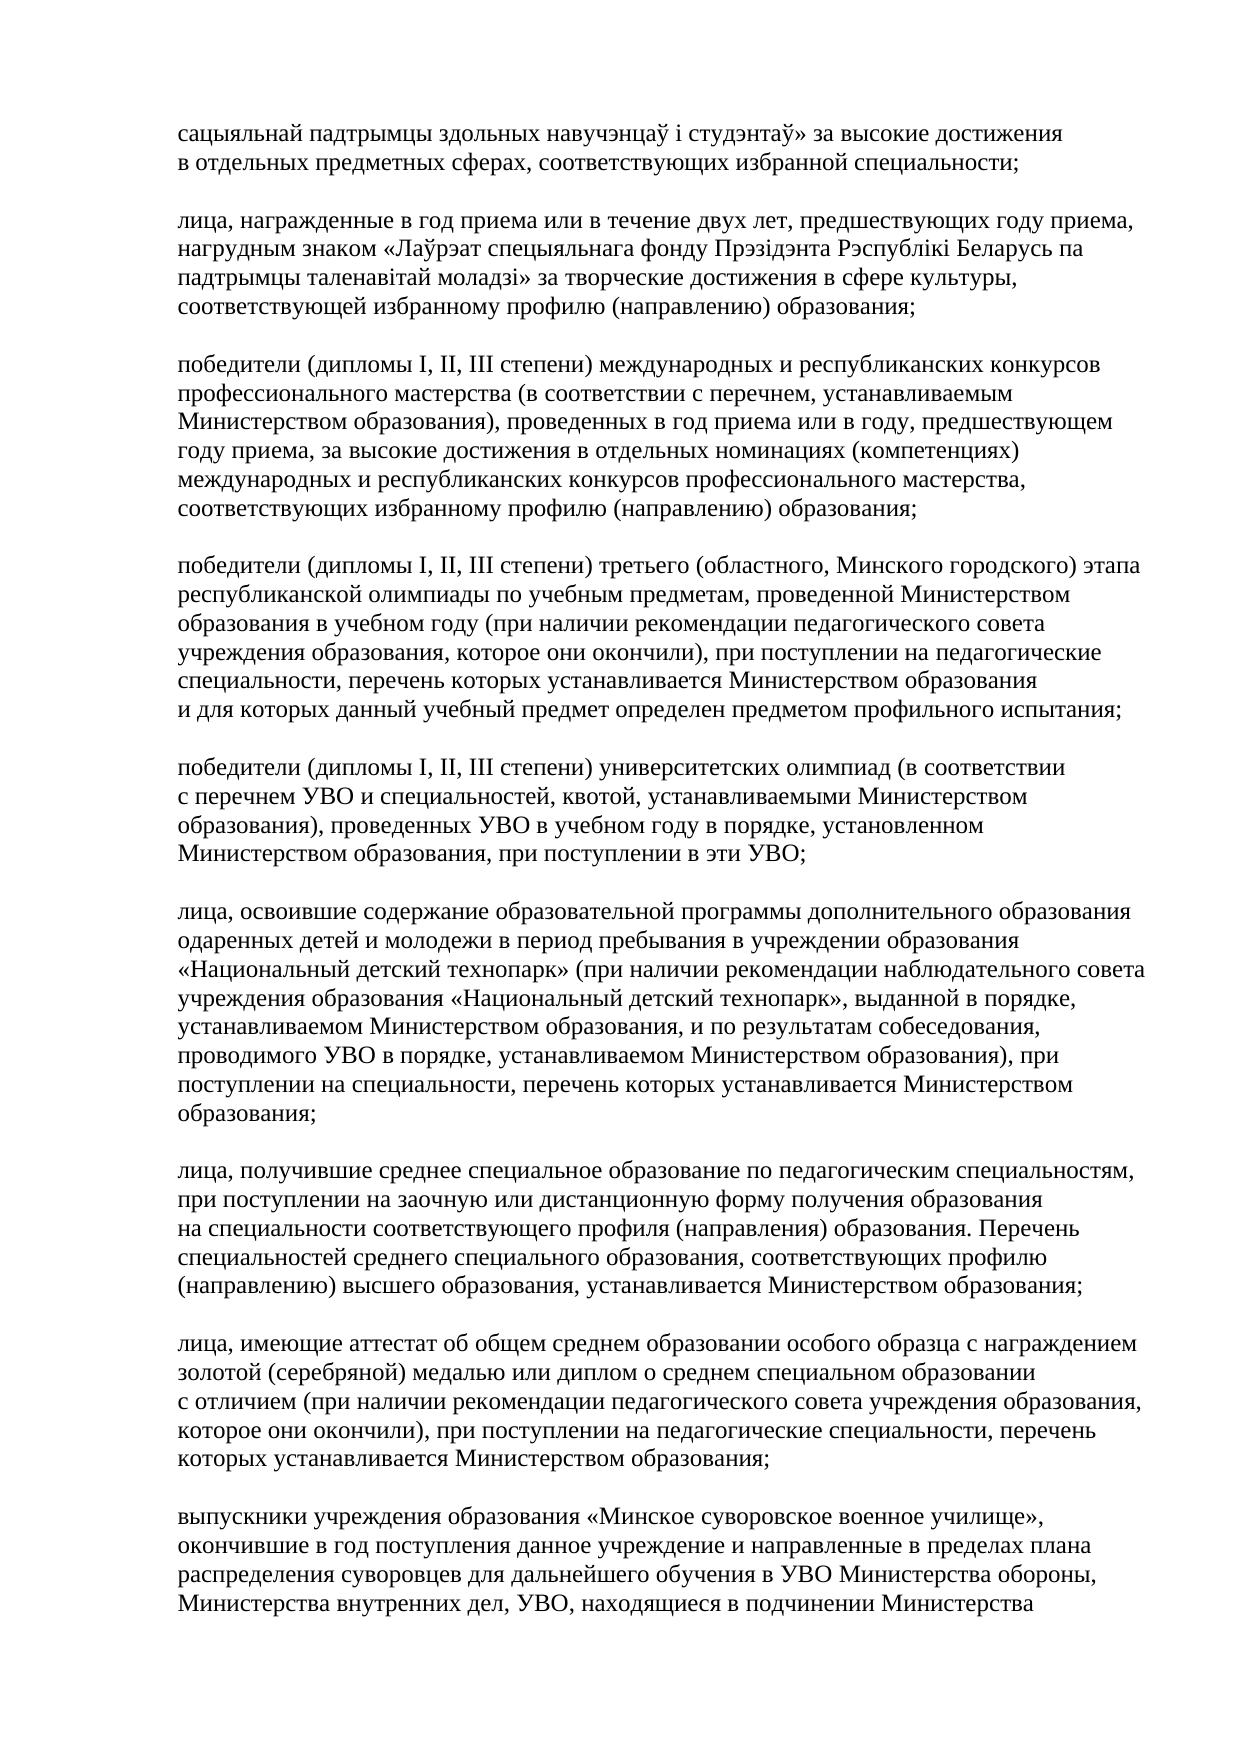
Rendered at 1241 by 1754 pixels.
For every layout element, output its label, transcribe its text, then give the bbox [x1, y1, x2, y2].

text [177, 118, 1152, 176]
text победители (дипломы I, II, III степени) международных и республиканских конкурсов профессионального мастерства (в соответствии с перечнем, устанавливаемым Министерством образования), проведенных в год приема или в году, предшествующем году приема, за высокие достижения в отдельных номинациях (компетенциях) международных и республиканских конкурсов профессионального мастерства, соответствующих избранному профилю (направлению) образования; [177, 349, 1152, 521]
text лица, освоившие содержание образовательной программы дополнительного образования одаренных детей и молодежи в период пребывания в учреждении образования «Национальный детский технопарк» (при наличии рекомендации наблюдательного совета учреждения образования «Национальный детский технопарк», выданной в порядке, устанавливаемом Министерством образования, и по результатам собеседования, проводимого УВО в порядке, устанавливаемом Министерством образования), при поступлении на специальности, перечень которых устанавливается Министерством образования; [177, 896, 1152, 1126]
text лица, получившие среднее специальное образование по педагогическим специальностям, при поступлении на заочную или дистанционную форму получения образования на специальности соответствующего профиля (направления) образования. Перечень специальностей среднего специального образования, соответствующих профилю (направлению) высшего образования, устанавливается Министерством образования; [177, 1156, 1152, 1299]
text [177, 1501, 1152, 1616]
text лица, награжденные в год приема или в течение двух лет, предшествующих году приема, нагрудным знаком «Лаўрэат спецыяльнага фонду Прэзідэнта Рэспублікі Беларусь па падтрымцы таленавітай моладзі» за творческие достижения в сфере культуры, соответствующей избранному профилю (направлению) образования; [177, 205, 1152, 320]
text лица, имеющие аттестат об общем среднем образовании особого образца с награждением золотой (серебряной) медалью или диплом о среднем специальном образовании с отличием (при наличии рекомендации педагогического совета учреждения образования, которое они окончили), при поступлении на педагогические специальности, перечень которых устанавливается Министерством образования; [177, 1328, 1152, 1472]
text победители (дипломы I, II, III степени) третьего (областного, Минского городского) этапа республиканской олимпиады по учебным предметам, проведенной Министерством образования в учебном году (при наличии рекомендации педагогического совета учреждения образования, которое они окончили), при поступлении на педагогические специальности, перечень которых устанавливается Министерством образования и для которых данный учебный предмет определен предметом профильного испытания; [177, 551, 1152, 723]
text победители (дипломы I, II, III степени) университетских олимпиад (в соответствии с перечнем УВО и специальностей, квотой, устанавливаемыми Министерством образования), проведенных УВО в учебном году в порядке, установленном Министерством образования, при поступлении в эти УВО; [177, 752, 1152, 867]
